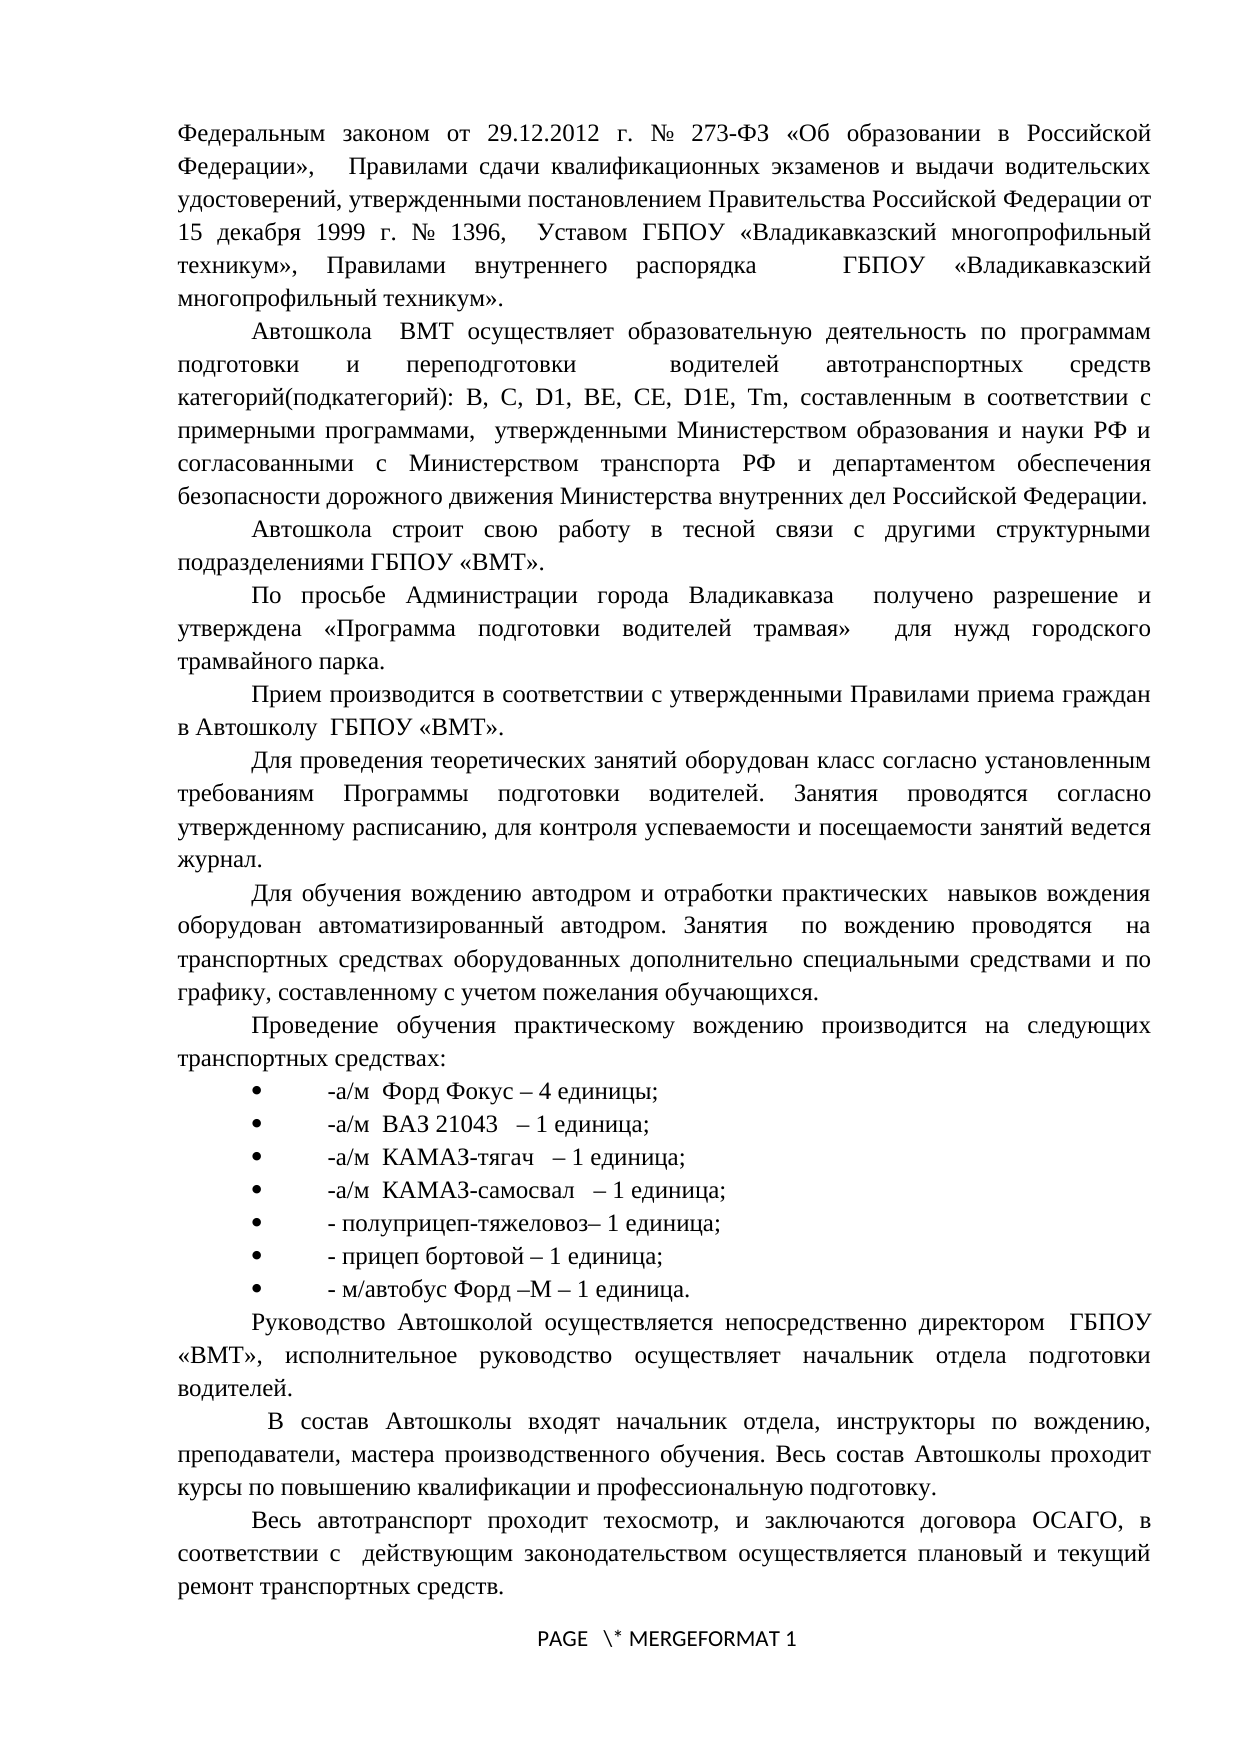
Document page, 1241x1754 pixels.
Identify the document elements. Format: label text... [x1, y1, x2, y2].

text По просьбе Администрации города Владикавказа получено разрешение и утверждена «Программа подготовки водителей трамвая» для нужд городского трамвайного парка. [177, 580, 1152, 675]
list -а/м КАМАЗ-тягач – 1 единица; [252, 1142, 1152, 1171]
text Весь автотранспорт проходит техосмотр, и заключаются договора ОСАГО, в соответствии с действующим законодательством осуществляется плановый и текущий ремонт транспортных средств. [177, 1505, 1152, 1600]
list - полуприцеп-тяжеловоз– 1 единица; [252, 1208, 1152, 1237]
text Для проведения теоретических занятий оборудован класс согласно установленным требованиям Программы подготовки водителей. Занятия проводятся согласно утвержденному расписанию, для контроля успеваемости и посещаемости занятий ведется журнал. [177, 746, 1152, 873]
text В состав Автошколы входят начальник отдела, инструкторы по вождению, преподаватели, мастера производственного обучения. Весь состав Автошколы проходит курсы по повышению квалификации и профессиональную подготовку. [177, 1406, 1152, 1501]
text Проведение обучения практическому вождению производится на следующих транспортных средствах: [177, 1010, 1152, 1071]
list -а/м Форд Фокус – 4 единицы; [252, 1076, 1152, 1104]
text Прием производится в соответствии с утвержденными Правилами приема граждан в Автошколу ГБПОУ «ВМТ». [177, 679, 1152, 741]
list - прицеп бортовой – 1 единица; [252, 1241, 1152, 1269]
list - м/автобус Форд –М – 1 единица. [252, 1274, 1152, 1303]
text Руководство Автошколой осуществляется непосредственно директором ГБПОУ «ВМТ», исполнительное руководство осуществляет начальник отдела подготовки водителей. [177, 1307, 1152, 1402]
text Автошкола строит свою работу в тесной связи с другими структурными подразделениями ГБПОУ «ВМТ». [177, 514, 1152, 576]
text Для обучения вождению автодром и отработки практических навыков вождения оборудован автоматизированный автодром. Занятия по вождению проводятся на транспортных средствах оборудованных дополнительно специальными средствами и по графику, составленному с учетом пожелания обучающихся. [177, 878, 1152, 1005]
list -а/м КАМАЗ-самосвал – 1 единица; [252, 1175, 1152, 1203]
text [177, 118, 1152, 312]
list -а/м ВАЗ 21043 – 1 единица; [252, 1109, 1152, 1137]
text Автошкола ВМТ осуществляет образовательную деятельность по программам подготовки и переподготовки водителей автотранспортных средств категорий(подкатегорий): B, C, D1, BE, CE, D1E, Tm, составленным в соответствии с примерными программами, утвержденными Министерством образования и науки РФ и согласованными с Министерством транспорта РФ и департаментом обеспечения безопасности дорожного движения Министерства внутренних дел Российской Федерации. [177, 316, 1152, 510]
